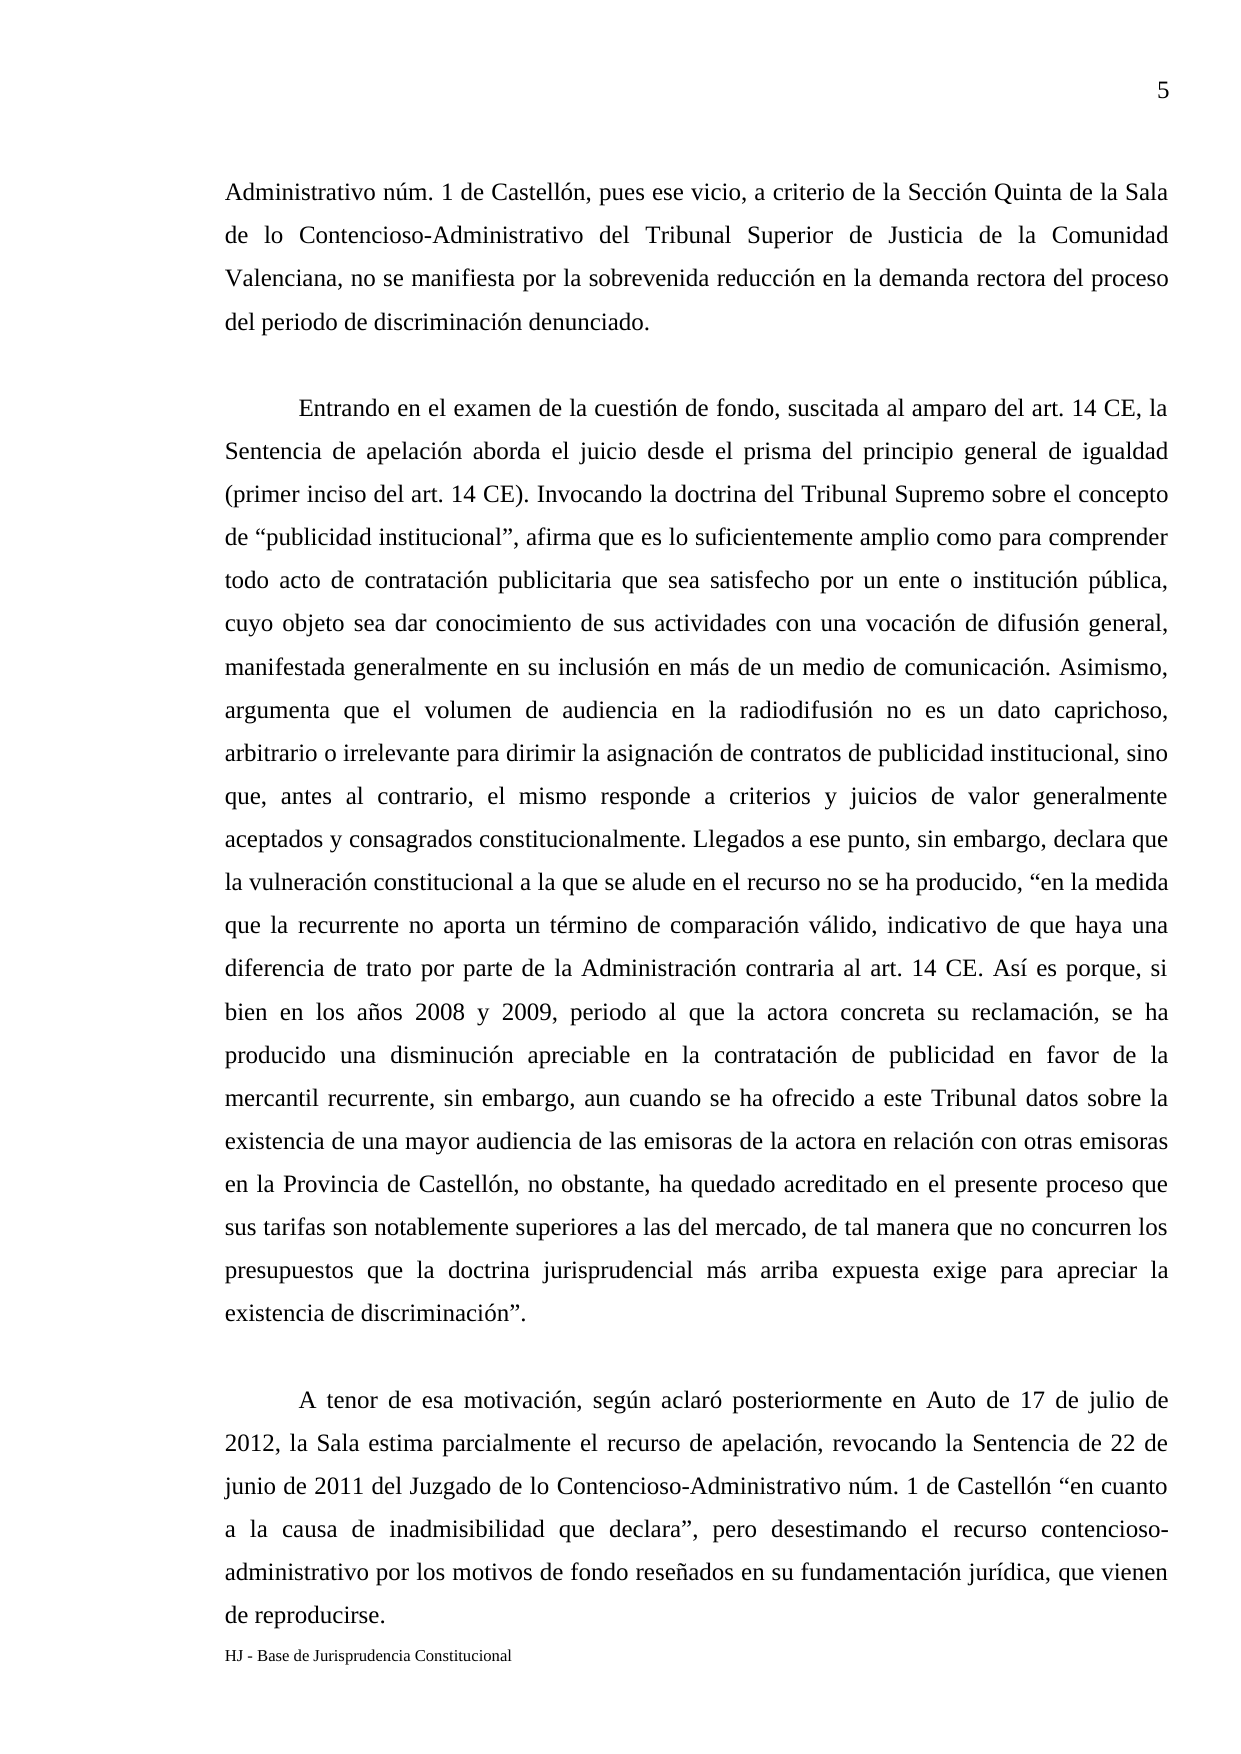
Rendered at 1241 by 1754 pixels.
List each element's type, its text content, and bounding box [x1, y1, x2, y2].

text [224, 177, 1169, 335]
text Entrando en el examen de la cuestión de fondo, suscitada al amparo del art. 14 CE, la Sentencia de apelación aborda el juicio desde el prisma del principio general de igualdad (primer inciso del art. 14 CE). Invocando la doctrina del Tribunal Supremo sobre el concepto de “publicidad institucional”, afirma que es lo suficientemente amplio como para comprender todo acto de contratación publicitaria que sea satisfecho por un ente o institución pública, cuyo objeto sea dar conocimiento de sus actividades con una vocación de difusión general, manifestada generalmente en su inclusión en más de un medio de comunicación. Asimismo, argumenta que el volumen de audiencia en la radiodifusión no es un dato caprichoso, arbitrario o irrelevante para dirimir la asignación de contratos de publicidad institucional, sino que, antes al contrario, el mismo responde a criterios y juicios de valor generalmente aceptados y consagrados constitucionalmente. Llegados a ese punto, sin embargo, declara que la vulneración constitucional a la que se alude en el recurso no se ha producido, “en la medida que la recurrente no aporta un término de comparación válido, indicativo de que haya una diferencia de trato por parte de la Administración contraria al art. 14 CE. Así es porque, si bien en los años 2008 y 2009, periodo al que la actora concreta su reclamación, se ha producido una disminución apreciable en la contratación de publicidad en favor de la mercantil recurrente, sin embargo, aun cuando se ha ofrecido a este Tribunal datos sobre la existencia de una mayor audiencia de las emisoras de la actora en relación con otras emisoras en la Provincia de Castellón, no obstante, ha quedado acreditado en el presente proceso que sus tarifas son notablemente superiores a las del mercado, de tal manera que no concurren los presupuestos que la doctrina jurisprudencial más arriba expuesta exige para apreciar la existencia de discriminación”. [224, 393, 1169, 1327]
text A tenor de esa motivación, según aclaró posteriormente en Auto de 17 de julio de 2012, la Sala estima parcialmente el recurso de apelación, revocando la Sentencia de 22 de junio de 2011 del Juzgado de lo Contencioso-Administrativo núm. 1 de Castellón “en cuanto a la causa de inadmisibilidad que declara”, pero desestimando el recurso contencioso-administrativo por los motivos de fondo reseñados en su fundamentación jurídica, que vienen de reproducirse. [224, 1385, 1169, 1629]
